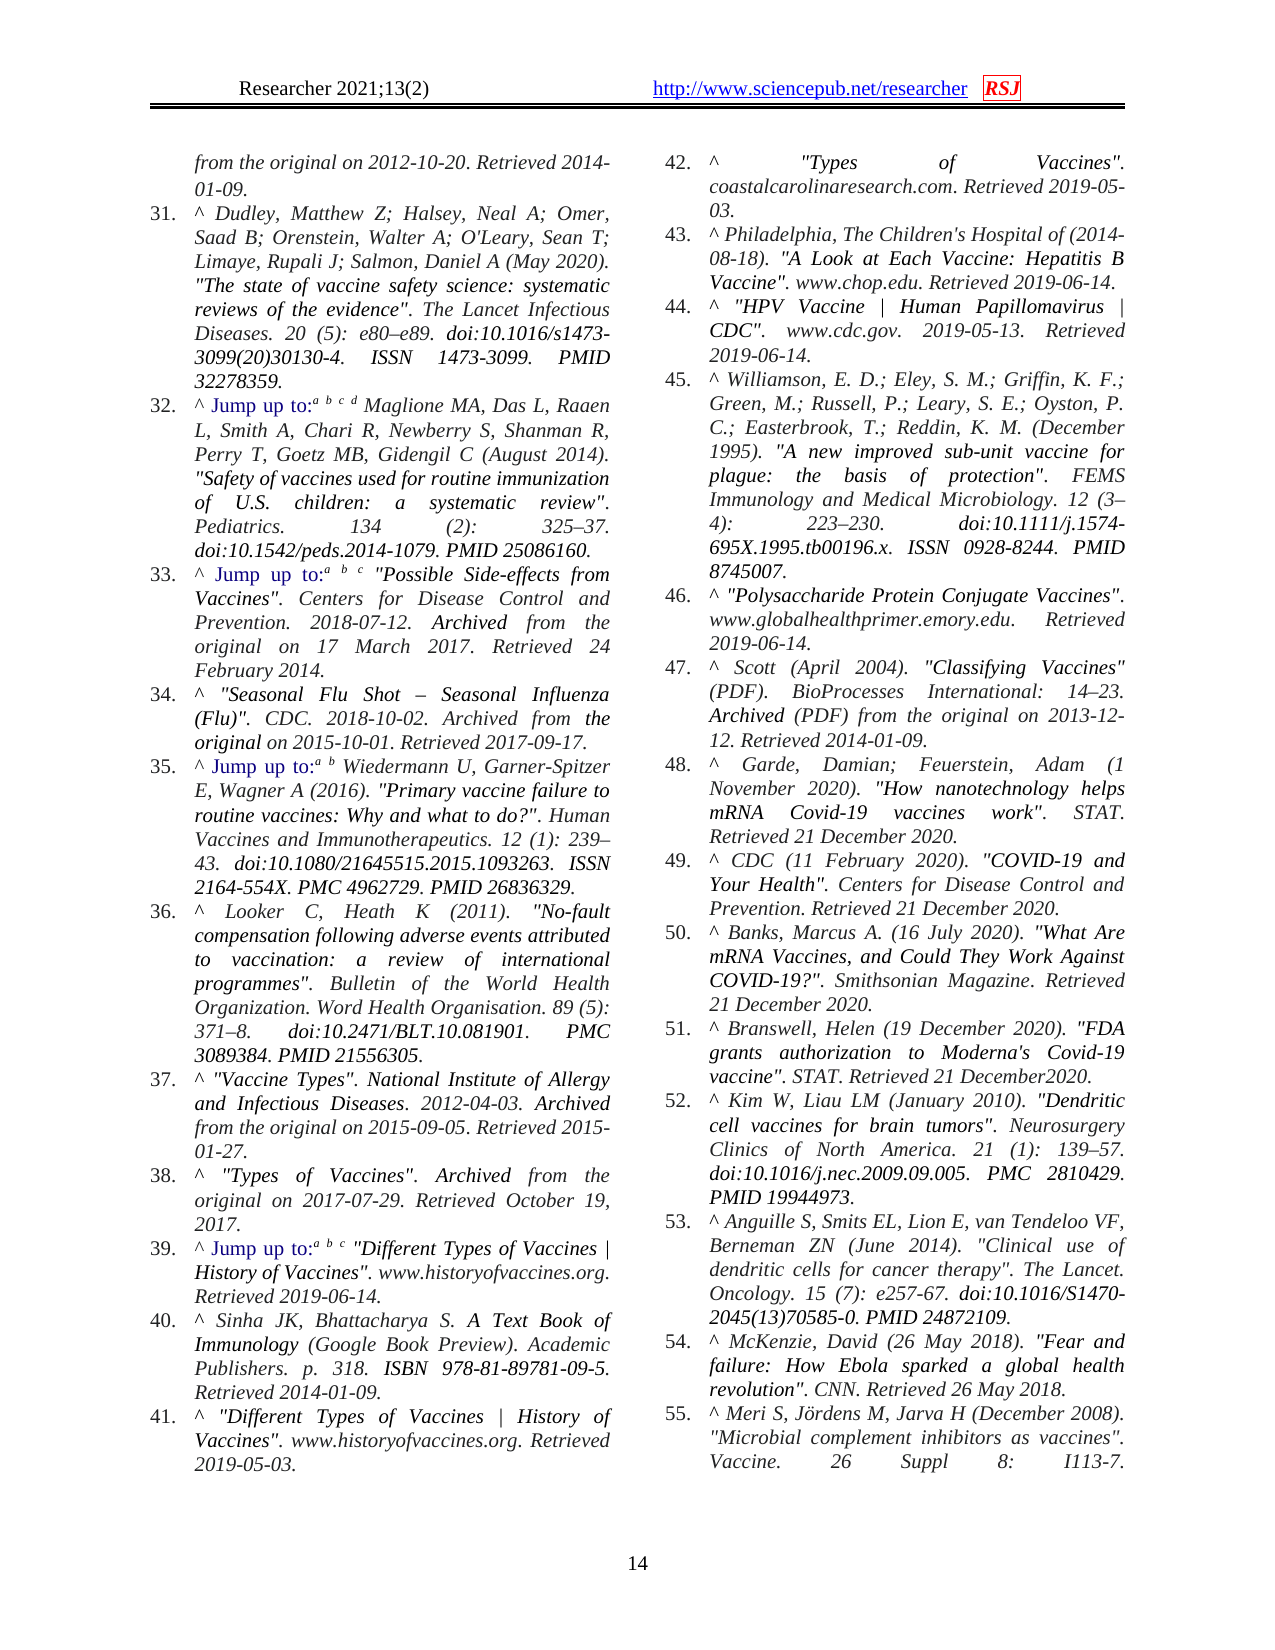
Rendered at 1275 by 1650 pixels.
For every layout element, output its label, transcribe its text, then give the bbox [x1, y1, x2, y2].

list ^ "Different Types of Vaccines | History of Vaccines". www.historyofvaccines.org. Retrieved 2019-05-03. [150, 1404, 610, 1476]
list ^ Scott (April 2004). "Classifying Vaccines" (PDF). BioProcesses International: 14–23. Archived (PDF) from the original on 2013-12-12. Retrieved 2014-01-09. [665, 655, 1125, 752]
list ^ CDC (11 February 2020). "COVID-19 and Your Health". Centers for Disease Control and Prevention. Retrieved 21 December 2020. [665, 848, 1125, 920]
list ^ "Vaccine Types". National Institute of Allergy and Infectious Diseases. 2012-04-03. Archived from the original on 2015-09-05. Retrieved 2015-01-27. [150, 1067, 610, 1163]
list ^ Williamson, E. D.; Eley, S. M.; Griffin, K. F.; Green, M.; Russell, P.; Leary, S. E.; Oyston, P. C.; Easterbrook, T.; Reddin, K. M. (December 1995). "A new improved sub-unit vaccine for plague: the basis of protection". FEMS Immunology and Medical Microbiology. 12 (3–4): 223–230. doi:10.1111/j.1574-695X.1995.tb00196.x. ISSN 0928-8244. PMID 8745007. [665, 367, 1125, 583]
list ^ Kim W, Liau LM (January 2010). "Dendritic cell vaccines for brain tumors". Neurosurgery Clinics of North America. 21 (1): 139–57. doi:10.1016/j.nec.2009.09.005. PMC 2810429. PMID 19944973. [665, 1088, 1125, 1209]
list ^ Jump up to:a b c "Different Types of Vaccines | History of Vaccines". www.historyofvaccines.org. Retrieved 2019-06-14. [150, 1236, 610, 1308]
list ^ Branswell, Helen (19 December 2020). "FDA grants authorization to Moderna's Covid-19 vaccine". STAT. Retrieved 21 December2020. [665, 1016, 1125, 1088]
list ^ "Seasonal Flu Shot – Seasonal Influenza (Flu)". CDC. 2018-10-02. Archived from the original on 2015-10-01. Retrieved 2017-09-17. [150, 682, 610, 754]
list ^ Dudley, Matthew Z; Halsey, Neal A; Omer, Saad B; Orenstein, Walter A; O'Leary, Sean T; Limaye, Rupali J; Salmon, Daniel A (May 2020). "The state of vaccine safety science: systematic reviews of the evidence". The Lancet Infectious Diseases. 20 (5): e80–e89. doi:10.1016/s1473-3099(20)30130-4. ISSN 1473-3099. PMID 32278359. [150, 201, 610, 393]
list ^ Garde, Damian; Feuerstein, Adam (1 November 2020). "How nanotechnology helps mRNA Covid-19 vaccines work". STAT. Retrieved 21 December 2020. [665, 752, 1125, 848]
list ^ Looker C, Heath K (2011). "No-fault compensation following adverse events attributed to vaccination: a review of international programmes". Bulletin of the World Health Organization. Word Health Organisation. 89 (5): 371–8. doi:10.2471/BLT.10.081901. PMC 3089384. PMID 21556305. [150, 899, 610, 1067]
list ^ "Types of Vaccines". Archived from the original on 2017-07-29. Retrieved October 19, 2017. [150, 1163, 610, 1236]
list ^ Jump up to:a b c d Maglione MA, Das L, Raaen L, Smith A, Chari R, Newberry S, Shanman R, Perry T, Goetz MB, Gidengil C (August 2014). "Safety of vaccines used for routine immunization of U.S. children: a systematic review". Pediatrics. 134 (2): 325–37. doi:10.1542/peds.2014-1079. PMID 25086160. [150, 393, 610, 562]
list ^ McKenzie, David (26 May 2018). "Fear and failure: How Ebola sparked a global health revolution". CNN. Retrieved 26 May 2018. [665, 1329, 1125, 1401]
list ^ Philadelphia, The Children's Hospital of (2014-08-18). "A Look at Each Vaccine: Hepatitis B Vaccine". www.chop.edu. Retrieved 2019-06-14. [665, 222, 1125, 294]
list ^ "Polysaccharide Protein Conjugate Vaccines". www.globalhealthprimer.emory.edu. Retrieved 2019-06-14. [665, 583, 1125, 655]
list ^ "Types of Vaccines". coastalcarolinaresearch.com. Retrieved 2019-05-03. [665, 150, 1125, 222]
list ^ "HPV Vaccine | Human Papillomavirus | CDC". www.cdc.gov. 2019-05-13. Retrieved 2019-06-14. [665, 294, 1125, 367]
list ^ Banks, Marcus A. (16 July 2020). "What Are mRNA Vaccines, and Could They Work Against COVID-19?". Smithsonian Magazine. Retrieved 21 December 2020. [665, 920, 1125, 1016]
list ^ Sinha JK, Bhattacharya S. A Text Book of Immunology (Google Book Preview). Academic Publishers. p. 318. ISBN 978-81-89781-09-5. Retrieved 2014-01-09. [150, 1308, 610, 1404]
list ^ Anguille S, Smits EL, Lion E, van Tendeloo VF, Berneman ZN (June 2014). "Clinical use of dendritic cells for cancer therapy". The Lancet. Oncology. 15 (7): e257-67. doi:10.1016/S1470-2045(13)70585-0. PMID 24872109. [665, 1209, 1125, 1329]
list ^ Sullivan P (2005-04-13). "Maurice R. Hilleman dies; created vaccines". Wash. Post. Archived from the original on 2012-10-20. Retrieved 2014-01-09. [150, 150, 610, 201]
list ^ Jump up to:a b Wiedermann U, Garner-Spitzer E, Wagner A (2016). "Primary vaccine failure to routine vaccines: Why and what to do?". Human Vaccines and Immunotherapeutics. 12 (1): 239–43. doi:10.1080/21645515.2015.1093263. ISSN 2164-554X. PMC 4962729. PMID 26836329. [150, 754, 610, 899]
list ^ Jump up to:a b c "Possible Side-effects from Vaccines". Centers for Disease Control and Prevention. 2018-07-12. Archived from the original on 17 March 2017. Retrieved 24 February 2014. [150, 562, 610, 682]
